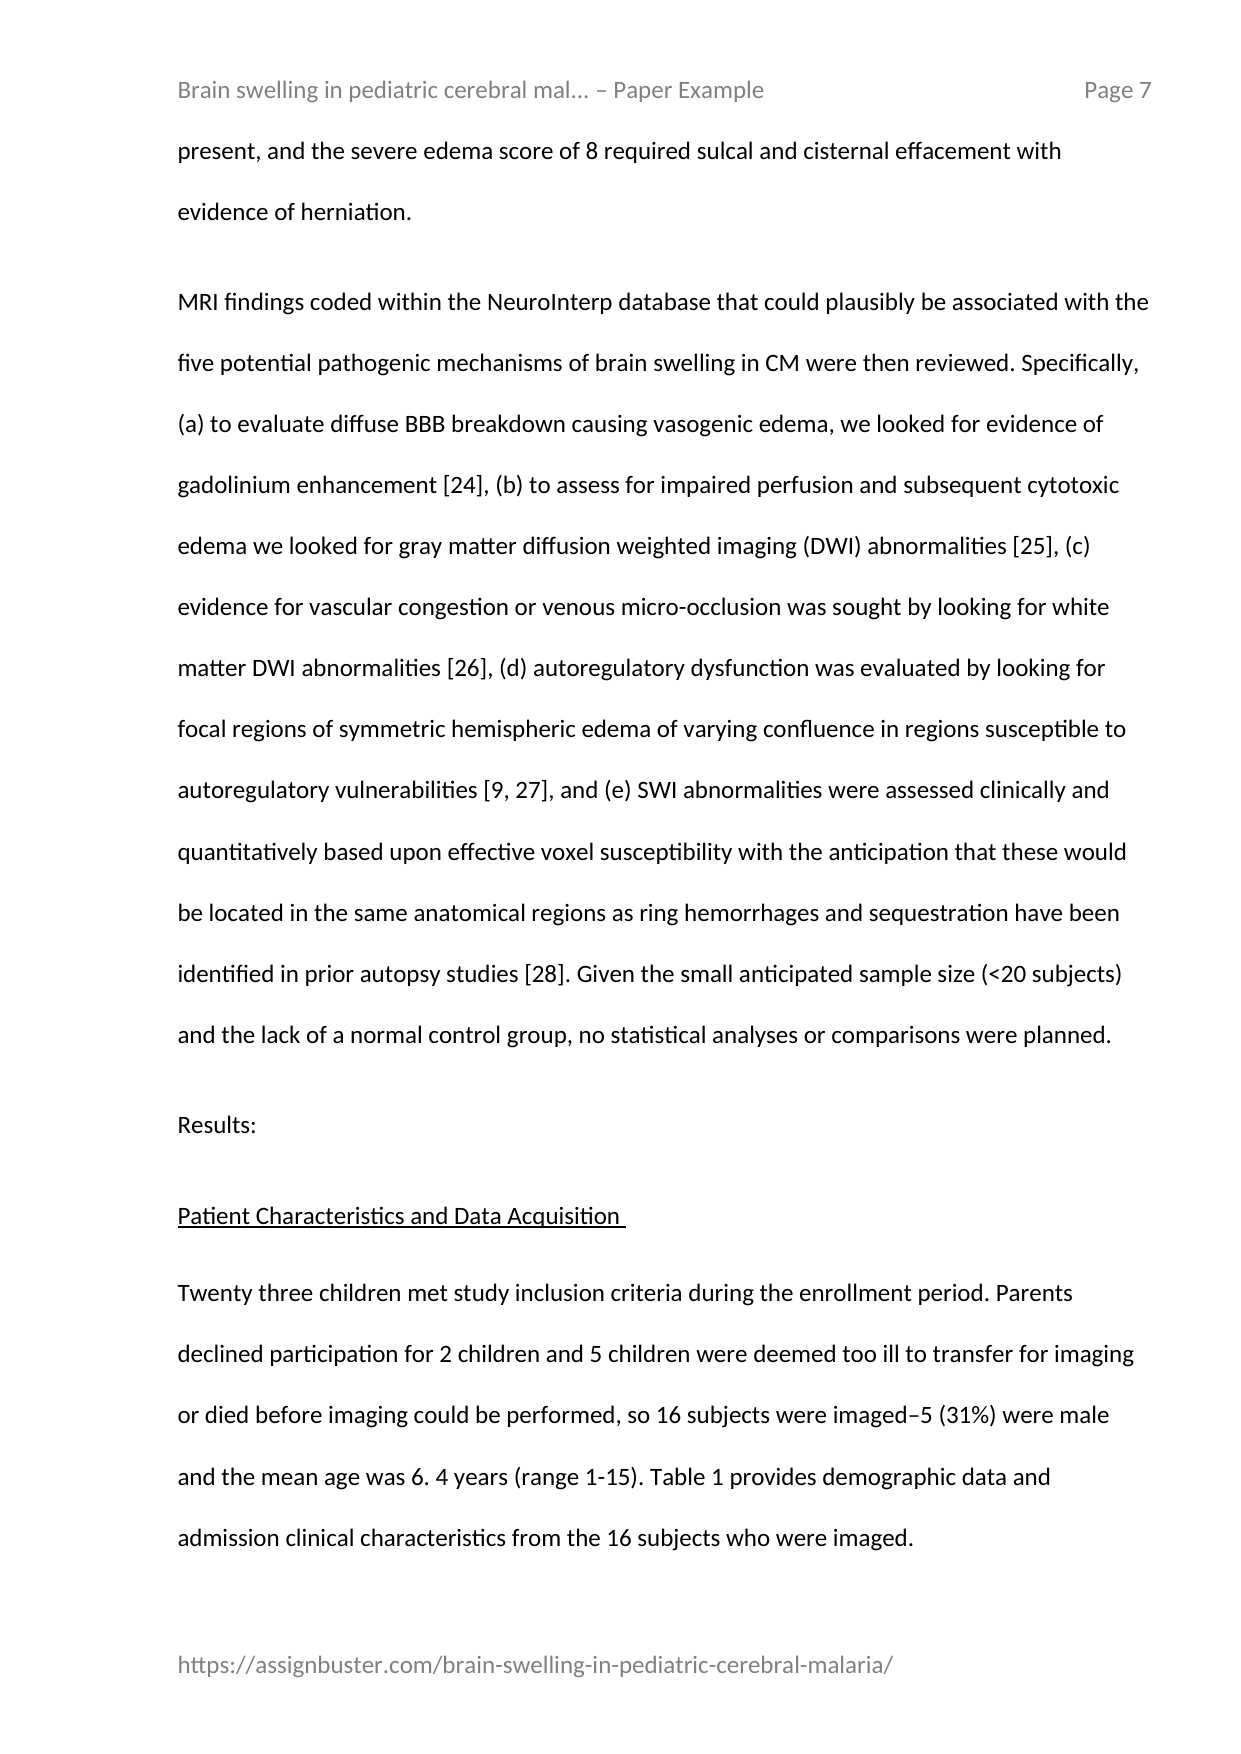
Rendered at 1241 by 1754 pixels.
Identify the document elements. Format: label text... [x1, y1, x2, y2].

text MRI findings coded within the NeuroInterp database that could plausibly be associated with the five potential pathogenic mechanisms of brain swelling in CM were then reviewed. Specifically, (a) to evaluate diffuse BBB breakdown causing vasogenic edema, we looked for evidence of gadolinium enhancement [24], (b) to assess for impaired perfusion and subsequent cytotoxic edema we looked for gray matter diffusion weighted imaging (DWI) abnormalities [25], (c) evidence for vascular congestion or venous micro-occlusion was sought by looking for white matter DWI abnormalities [26], (d) autoregulatory dysfunction was evaluated by looking for focal regions of symmetric hemispheric edema of varying confluence in regions susceptible to autoregulatory vulnerabilities [9, 27], and (e) SWI abnormalities were assessed clinically and quantitatively based upon effective voxel susceptibility with the anticipation that these would be located in the same anatomical regions as ring hemorrhages and sequestration have been identified in prior autopsy studies [28]. Given the small anticipated sample size (<20 subjects) and the lack of a normal control group, no statistical analyses or comparisons were planned. [177, 286, 1152, 1049]
text Results: [177, 1109, 1152, 1140]
text Patient Characteristics and Data Acquisition [177, 1200, 1152, 1230]
text Twenty three children met study inclusion criteria during the enrollment period. Parents declined participation for 2 children and 5 children were deemed too ill to transfer for imaging or died before imaging could be performed, so 16 subjects were imaged–5 (31%) were male and the mean age was 6. 4 years (range 1-15). Table 1 provides demographic data and admission clinical characteristics from the 16 subjects who were imaged. [177, 1278, 1152, 1552]
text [177, 135, 1152, 226]
